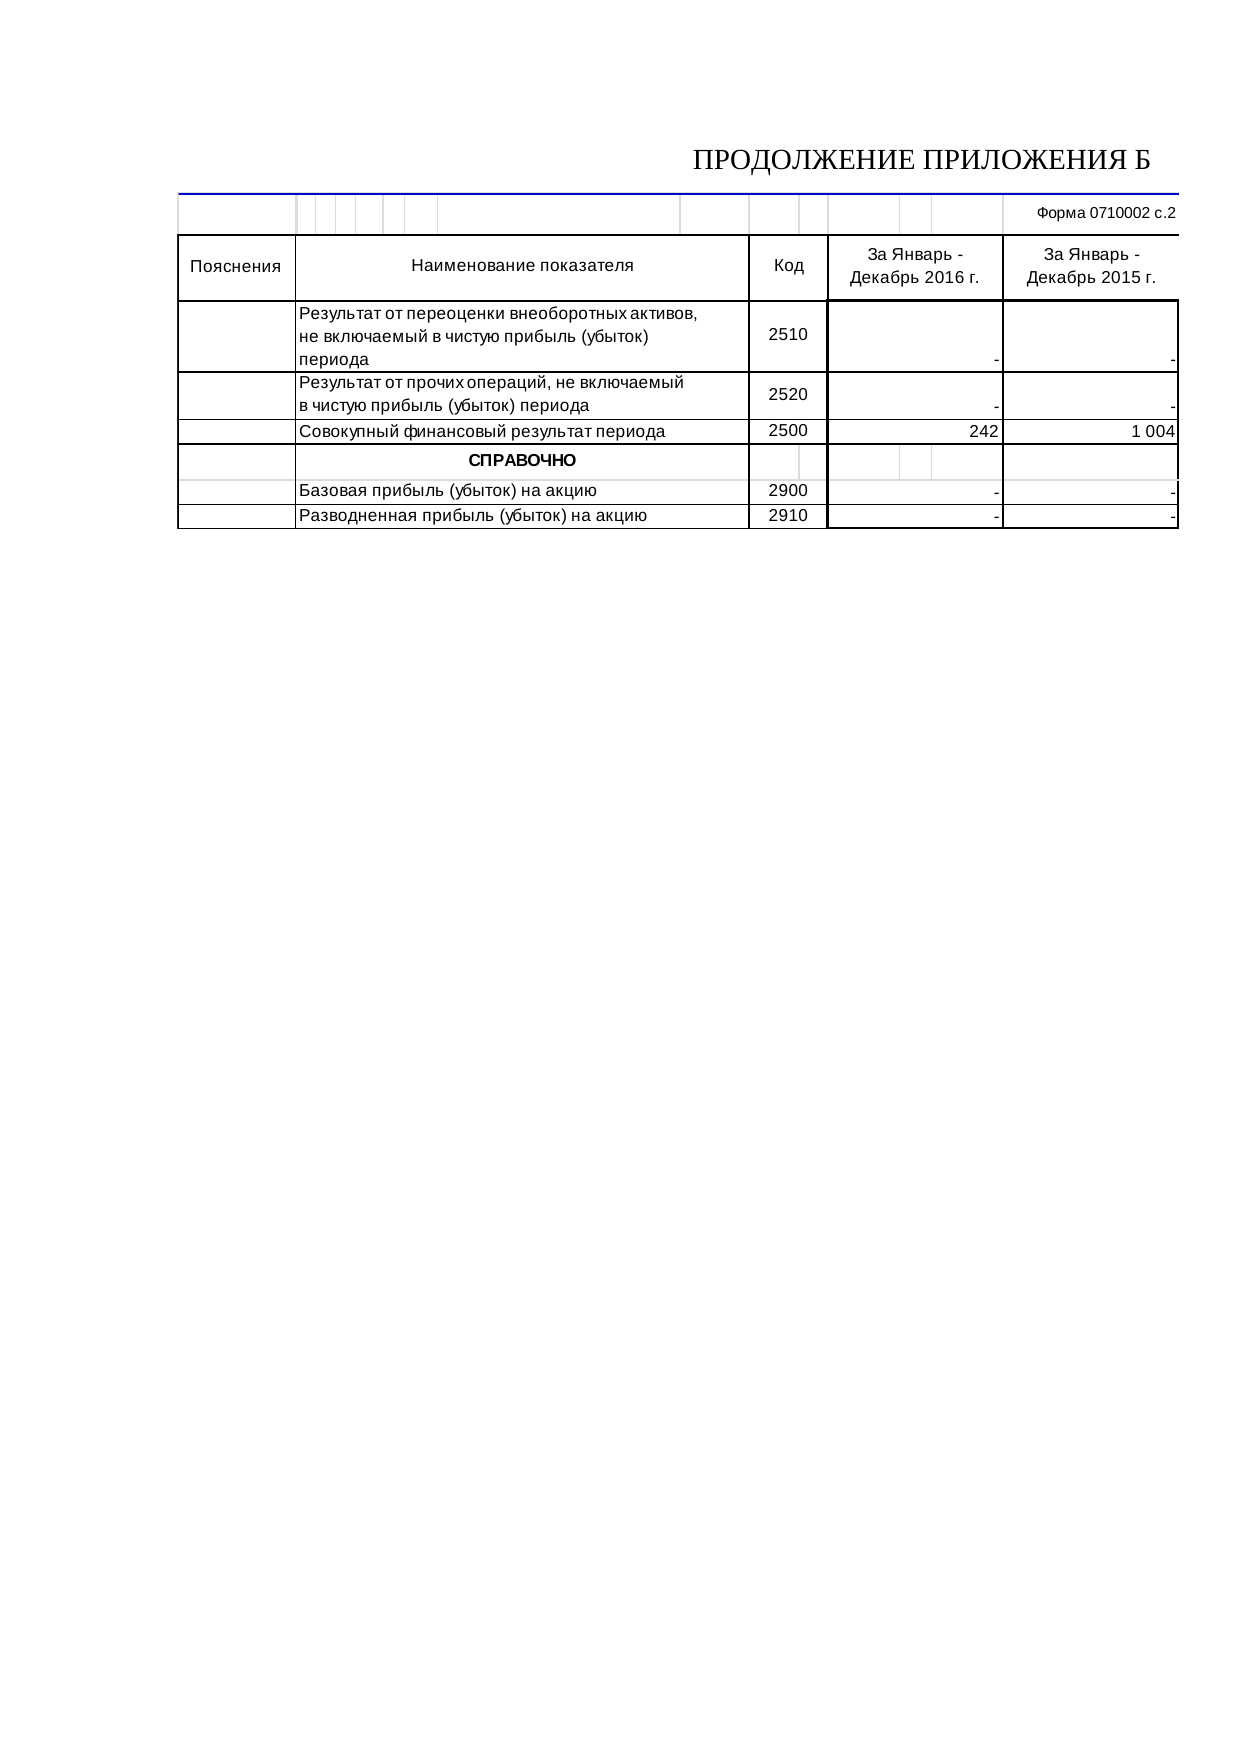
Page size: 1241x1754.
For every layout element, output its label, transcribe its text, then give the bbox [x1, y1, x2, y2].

text ПРОДОЛЖЕНИЕ ПРИЛОЖЕНИЯ Б [177, 142, 1152, 176]
